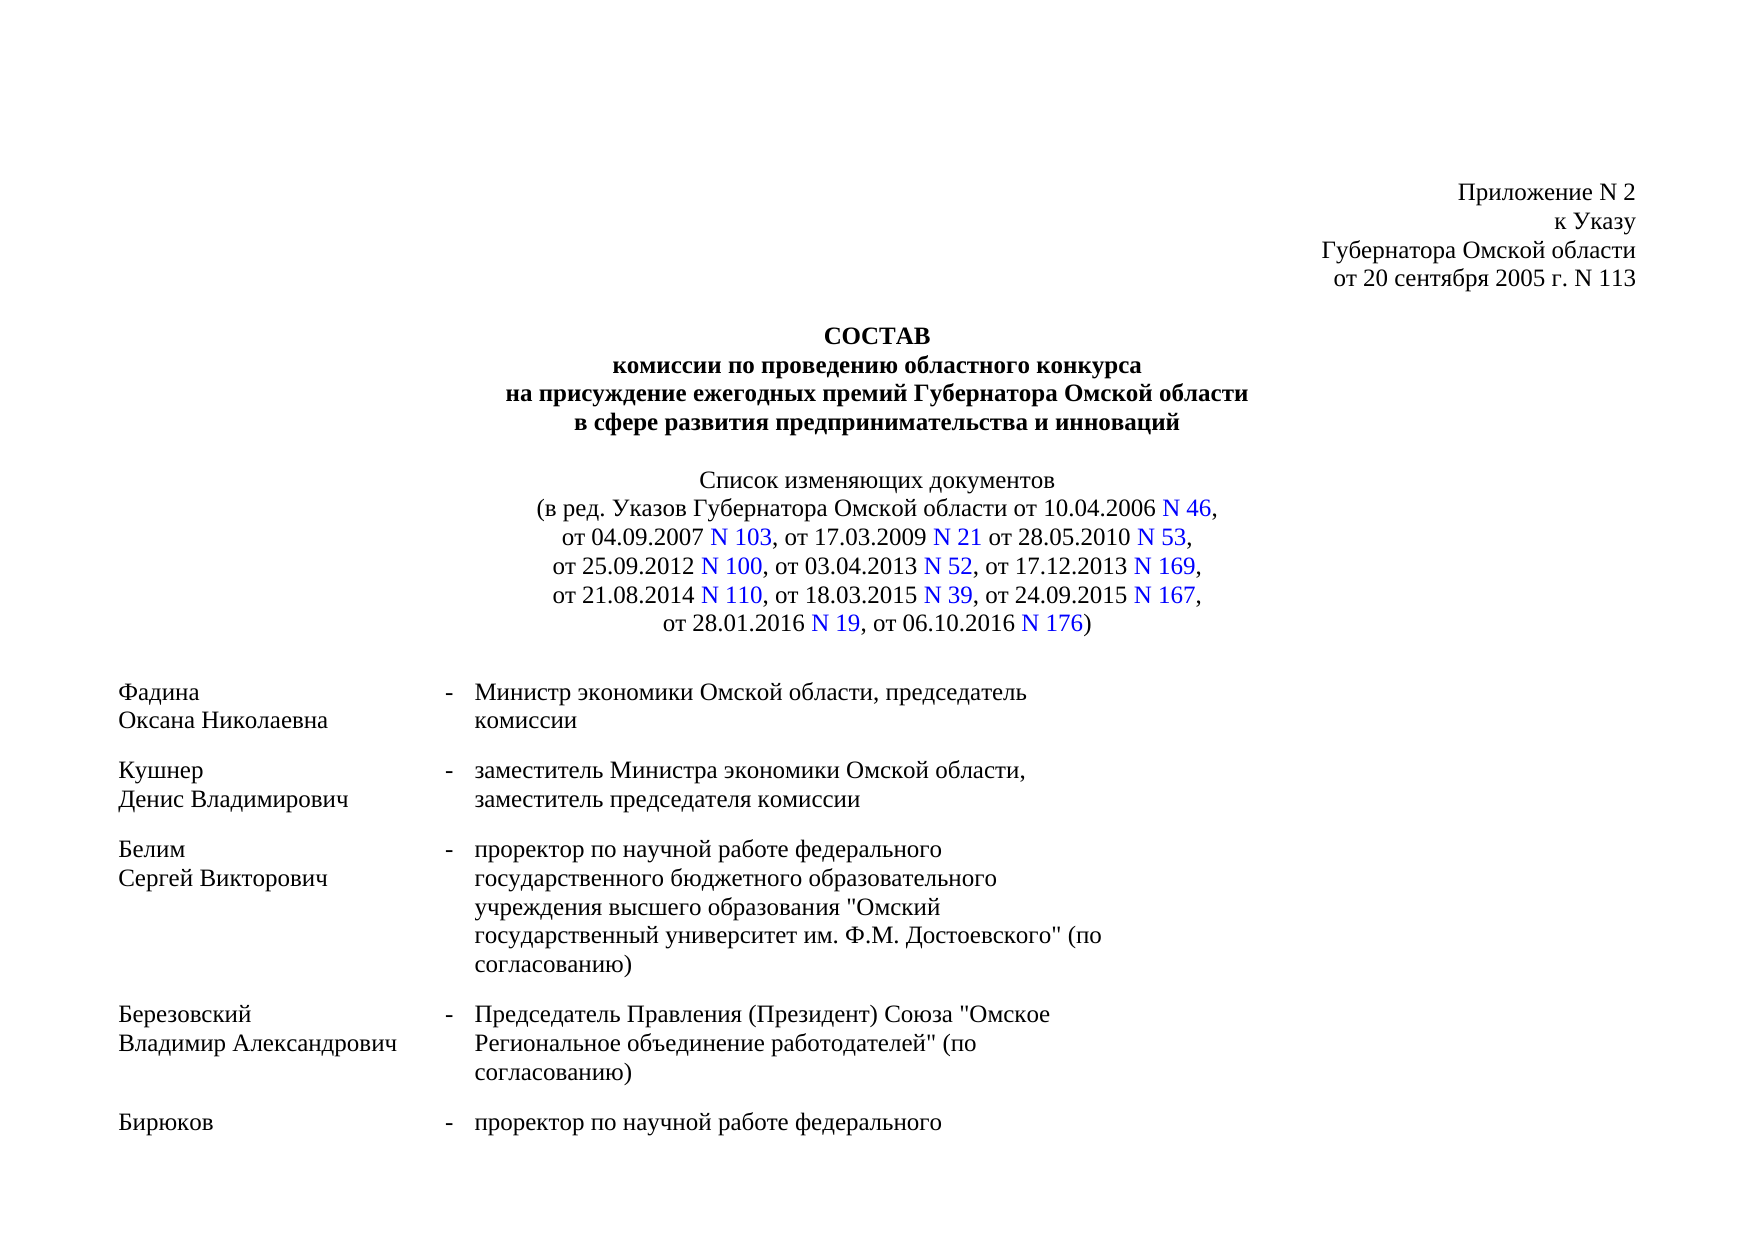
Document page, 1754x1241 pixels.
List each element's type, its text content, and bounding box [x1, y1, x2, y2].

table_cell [468, 1096, 1116, 1146]
text Губернатора Омской области [118, 235, 1636, 263]
text (в ред. Указов Губернатора Омской области от 10.04.2006 N 46, [118, 493, 1636, 522]
table_cell Председатель Правления (Президент) Союза "Омское Региональное объединение работодателей" (по согласованию) [468, 989, 1116, 1096]
table_cell - [430, 1096, 468, 1146]
table_cell Березовский Владимир Александрович [112, 989, 430, 1096]
table_cell Белим Сергей Викторович [112, 824, 430, 988]
text от 04.09.2007 N 103, от 17.03.2009 N 21 от 28.05.2010 N 53, [118, 522, 1636, 551]
table_header Министр экономики Омской области, председатель комиссии [468, 666, 1116, 745]
title на присуждение ежегодных премий Губернатора Омской области [118, 378, 1636, 407]
table_cell заместитель Министра экономики Омской области, заместитель председателя комиссии [468, 745, 1116, 823]
text от 20 сентября 2005 г. N 113 [118, 263, 1636, 292]
text от 21.08.2014 N 110, от 18.03.2015 N 39, от 24.09.2015 N 167, [118, 580, 1636, 608]
table_cell Кушнер Денис Владимирович [112, 745, 430, 823]
table_cell проректор по научной работе федерального государственного бюджетного образовательного учреждения высшего образования "Омский государственный университет им. Ф.М. Достоевского" (по согласованию) [468, 824, 1116, 988]
table_cell - [430, 989, 468, 1096]
table_header Фадина Оксана Николаевна [112, 666, 430, 745]
text к Указу [118, 206, 1636, 235]
title в сфере развития предпринимательства и инноваций [118, 407, 1636, 436]
title комиссии по проведению областного конкурса [118, 350, 1636, 378]
table_cell - [430, 824, 468, 988]
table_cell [112, 1096, 430, 1146]
table_header - [430, 666, 468, 745]
table_cell - [430, 745, 468, 823]
text от 28.01.2016 N 19, от 06.10.2016 N 176) [118, 608, 1636, 637]
text Приложение N 2 [118, 177, 1636, 206]
title СОСТАВ [118, 321, 1636, 350]
text от 25.09.2012 N 100, от 03.04.2013 N 52, от 17.12.2013 N 169, [118, 551, 1636, 580]
text Список изменяющих документов [118, 465, 1636, 493]
